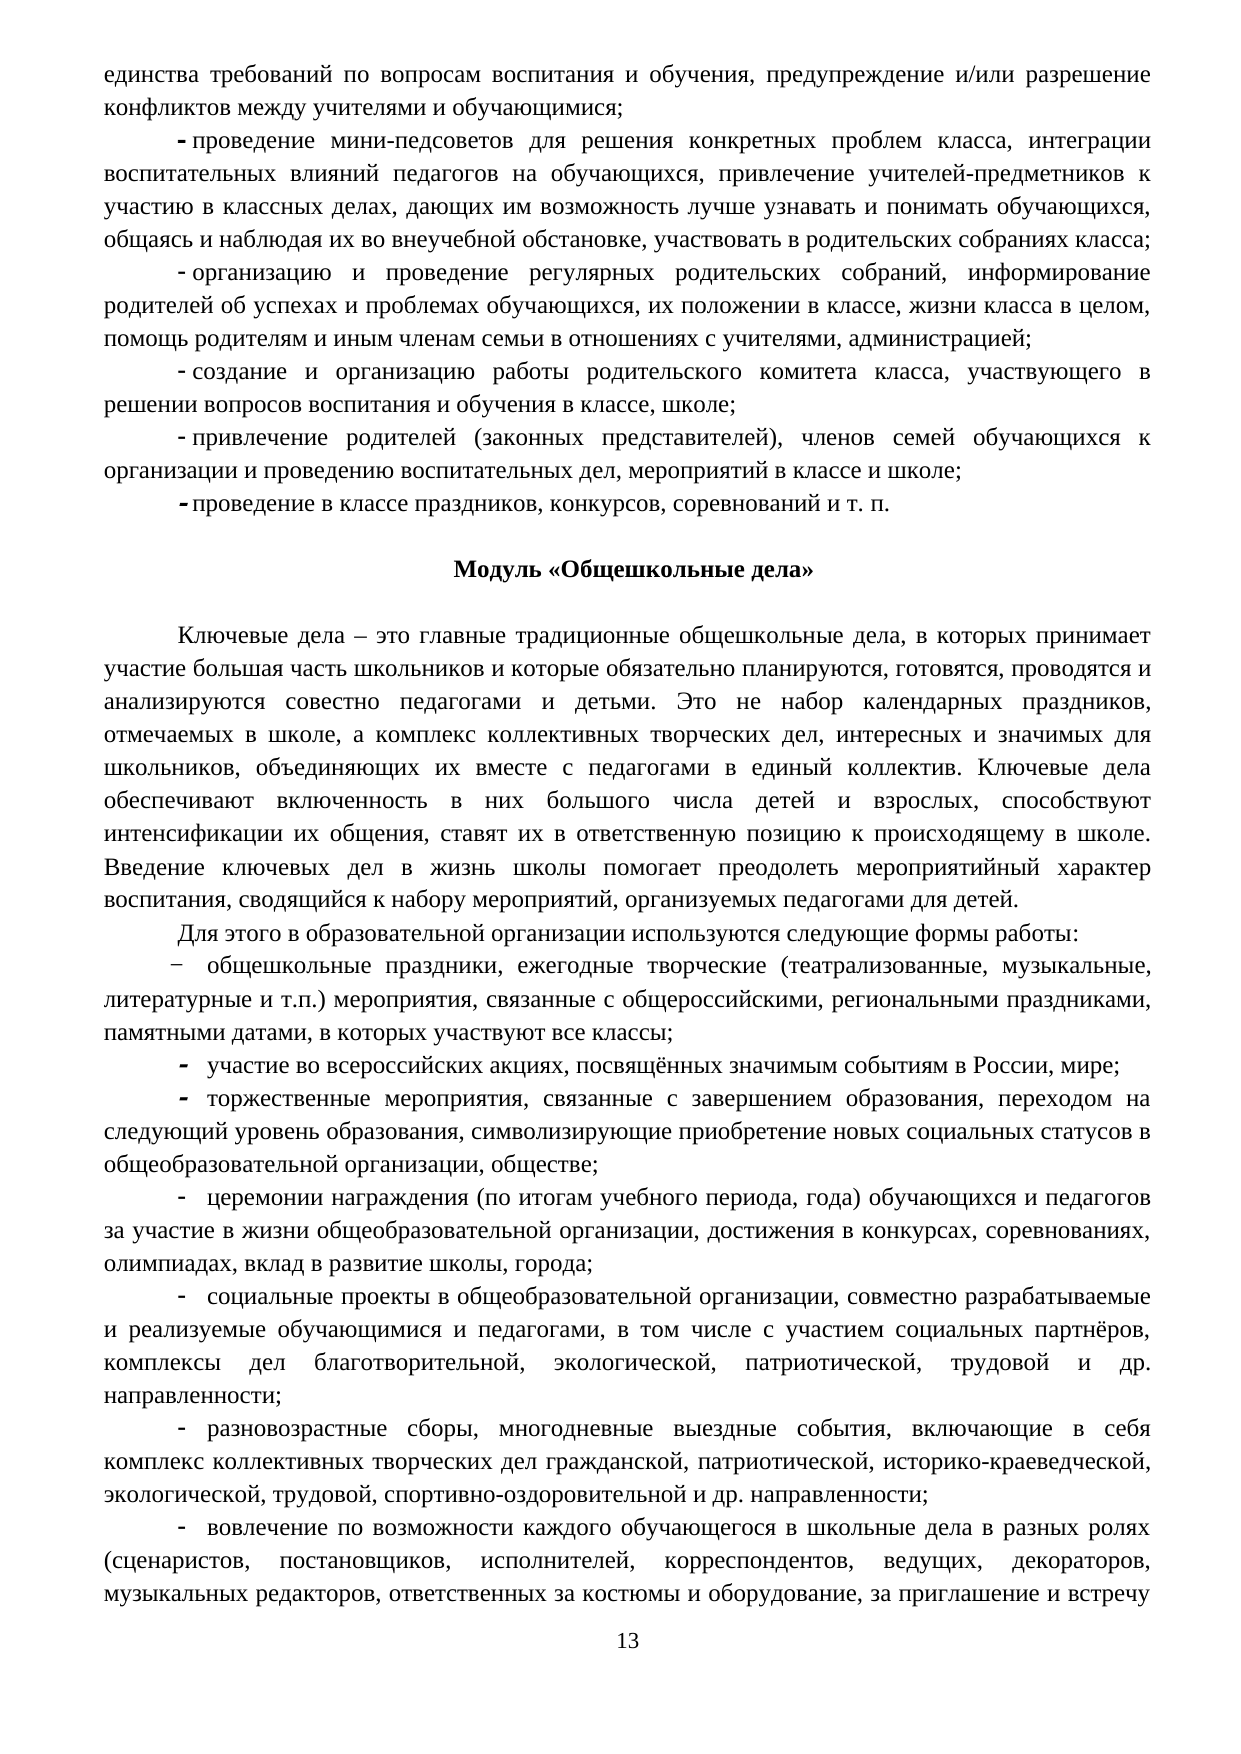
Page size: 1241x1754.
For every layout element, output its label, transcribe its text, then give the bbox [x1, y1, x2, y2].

list участие во всероссийских акциях, посвящённых значимым событиям в России, мире; [103, 1050, 1152, 1078]
list разновозрастные сборы, многодневные выездные события, включающие в себя комплекс коллективных творческих дел гражданской, патриотической, историко-краеведческой, экологической, трудовой, спортивно-оздоровительной и др. направленности; [103, 1413, 1152, 1508]
list социальные проекты в общеобразовательной организации, совместно разрабатываемые и реализуемые обучающимися и педагогами, в том числе с участием социальных партнёров, комплексы дел благотворительной, экологической, патриотической, трудовой и др. направленности; [103, 1281, 1152, 1409]
list создание и организацию работы родительского комитета класса, участвующего в решении вопросов воспитания и обучения в классе, школе; [103, 356, 1152, 418]
list проведение мини-педсоветов для решения конкретных проблем класса, интеграции воспитательных влияний педагогов на обучающихся, привлечение учителей-предметников к участию в классных делах, дающих им возможность лучше узнавать и понимать обучающихся, общаясь и наблюдая их во внеучебной обстановке, участвовать в родительских собраниях класса; [103, 125, 1152, 253]
list привлечение родителей (законных представителей), членов семей обучающихся к организации и проведению воспитательных дел, мероприятий в классе и школе; [103, 422, 1152, 484]
list организацию и проведение регулярных родительских собраний, информирование родителей об успехах и проблемах обучающихся, их положении в классе, жизни класса в целом, помощь родителям и иным членам семьи в отношениях с учителями, администрацией; [103, 257, 1152, 352]
list проведение в классе праздников, конкурсов, соревнований и т. п. [103, 488, 1152, 517]
text Ключевые дела – это главные традиционные общешкольные дела, в которых принимает участие большая часть школьников и которые обязательно планируются, готовятся, проводятся и анализируются совестно педагогами и детьми. Это не набор календарных праздников, отмечаемых в школе, а комплекс коллективных творческих дел, интересных и значимых для школьников, объединяющих их вместе с педагогами в единый коллектив. Ключевые дела обеспечивают включенность в них большого числа детей и взрослых, способствуют интенсификации их общения, ставят их в ответственную позицию к происходящему в школе. Введение ключевых дел в жизнь школы помогает преодолеть мероприятийный характер воспитания, сводящийся к набору мероприятий, организуемых педагогами для детей. [103, 620, 1152, 913]
list общешкольные праздники, ежегодные творческие (театрализованные, музыкальные, литературные и т.п.) мероприятия, связанные с общероссийскими, региональными праздниками, памятными датами, в которых участвуют все классы; [103, 951, 1152, 1045]
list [103, 1512, 1152, 1607]
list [103, 59, 1152, 121]
list церемонии награждения (по итогам учебного периода, года) обучающихся и педагогов за участие в жизни общеобразовательной организации, достижения в конкурсах, соревнованиях, олимпиадах, вклад в развитие школы, города; [103, 1182, 1152, 1277]
text Для этого в образовательной организации используются следующие формы работы: [103, 918, 1152, 946]
list торжественные мероприятия, связанные с завершением образования, переходом на следующий уровень образования, символизирующие приобретение новых социальных статусов в общеобразовательной организации, обществе; [103, 1083, 1152, 1177]
subtitle Модуль «Общешкольные дела» [115, 554, 1152, 583]
